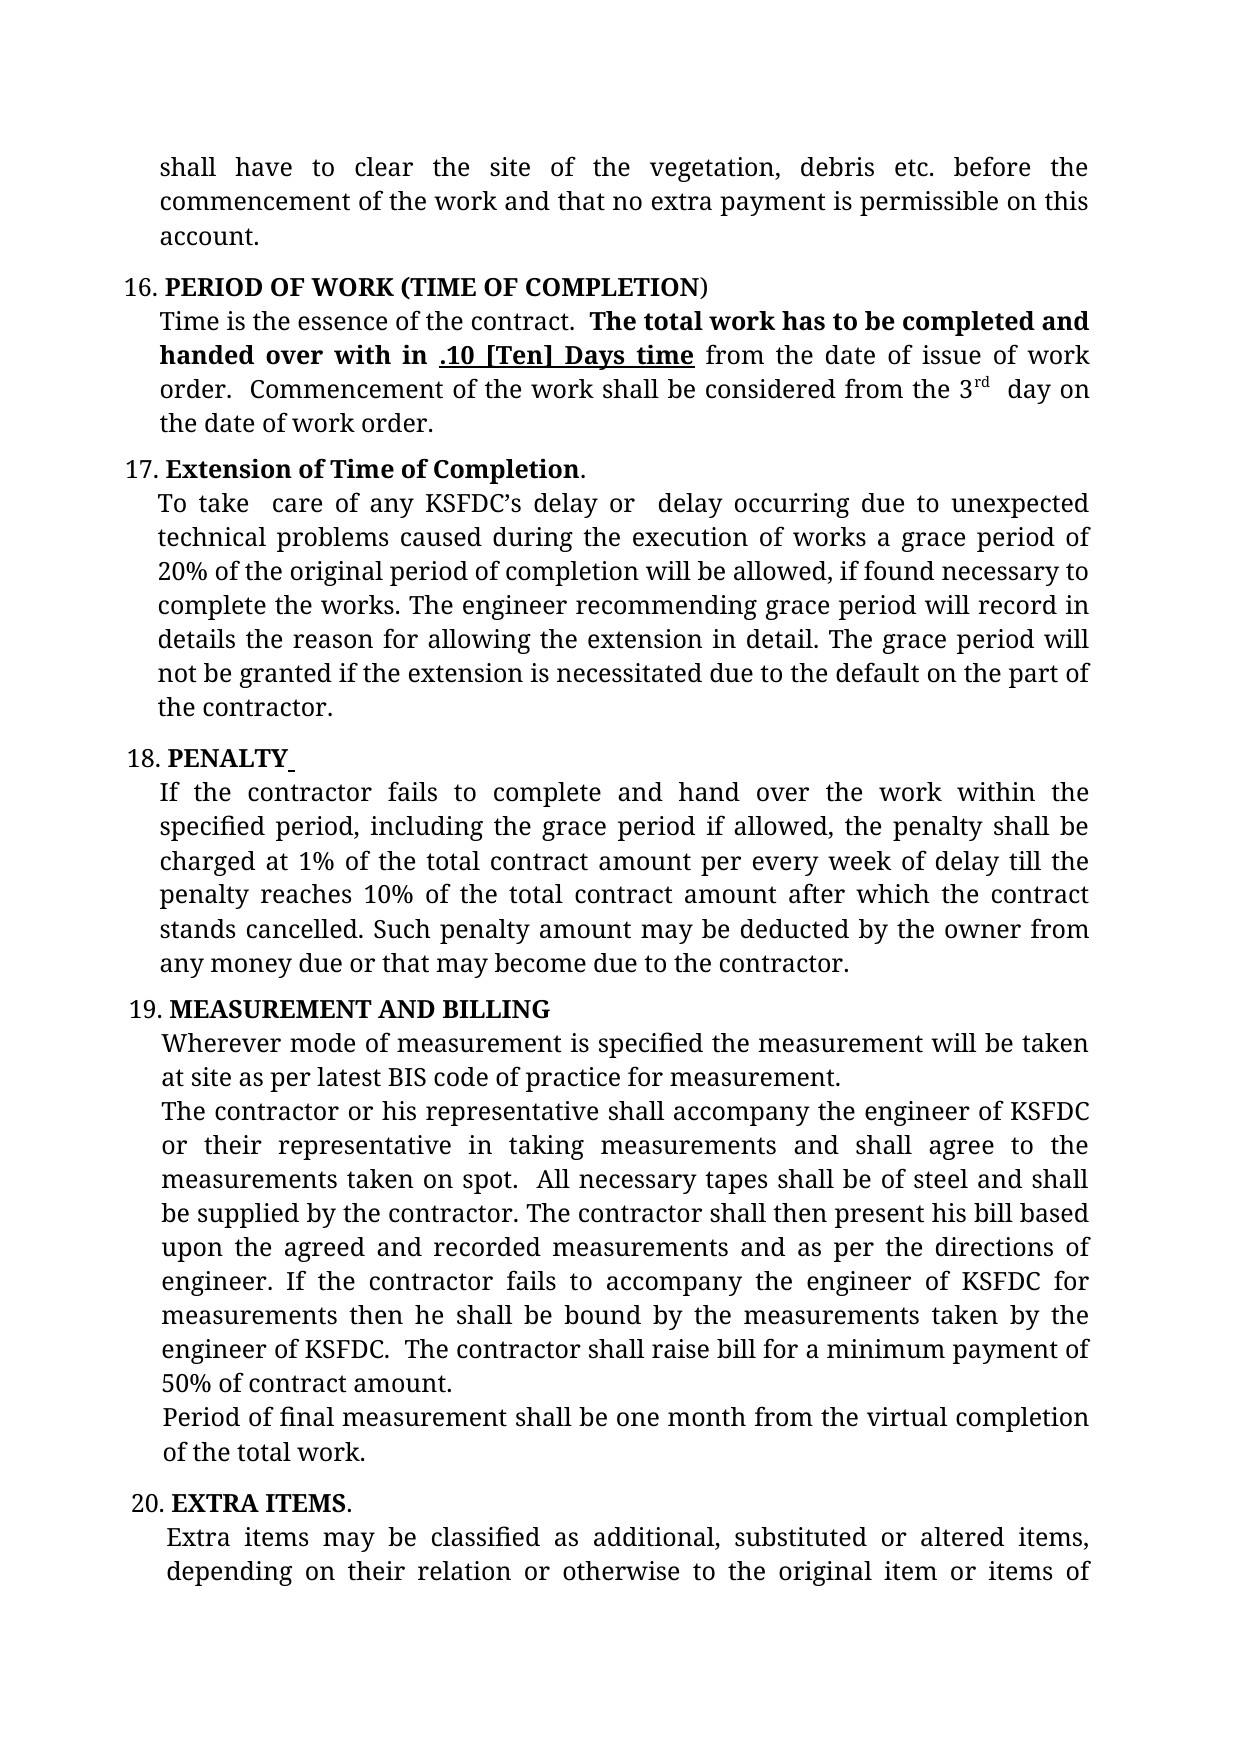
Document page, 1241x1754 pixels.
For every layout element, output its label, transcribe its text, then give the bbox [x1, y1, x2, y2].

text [122, 150, 1090, 252]
text If the contractor fails to complete and hand over the work within the specified period, including the grace period if allowed, the penalty shall be charged at 1% of the total contract amount per every week of delay till the penalty reaches 10% of the total contract amount after which the contract stands cancelled. Such penalty amount may be deducted by the owner from any money due or that may become due to the contractor. [159, 775, 1090, 979]
text 18. PENALTY [127, 741, 1090, 775]
text Wherever mode of measurement is specified the measurement will be taken at site as per latest BIS code of practice for measurement. [161, 1025, 1090, 1093]
text Time is the essence of the contract. The total work has to be completed and handed over with in .10 [Ten] Days time from the date of issue of work order. Commencement of the work shall be considered from the 3rd day on the date of work order. [159, 303, 1090, 439]
text 19. MEASUREMENT AND BILLING [128, 991, 1090, 1025]
text The contractor or his representative shall accompany the engineer of KSFDC or their representative in taking measurements and shall agree to the measurements taken on spot. All necessary tapes shall be of steel and shall be supplied by the contractor. The contractor shall then present his bill based upon the agreed and recorded measurements and as per the directions of engineer. If the contractor fails to accompany the engineer of KSFDC for measurements then he shall be bound by the measurements taken by the engineer of KSFDC. The contractor shall raise bill for a minimum payment of 50% of contract amount. [161, 1093, 1090, 1400]
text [166, 1519, 1090, 1587]
text To take care of any KSFDC’s delay or delay occurring due to unexpected technical problems caused during the execution of works a grace period of 20% of the original period of completion will be allowed, if found necessary to complete the works. The engineer recommending grace period will record in details the reason for allowing the extension in detail. The grace period will not be granted if the extension is necessitated due to the default on the part of the contractor. [157, 486, 1090, 724]
text 16. PERIOD OF WORK (TIME OF COMPLETION) [124, 269, 1090, 303]
text 17. Extension of Time of Completion. [125, 451, 1090, 486]
text 20. EXTRA ITEMS. [131, 1485, 1090, 1519]
text Period of final measurement shall be one month from the virtual completion of the total work. [162, 1400, 1090, 1468]
